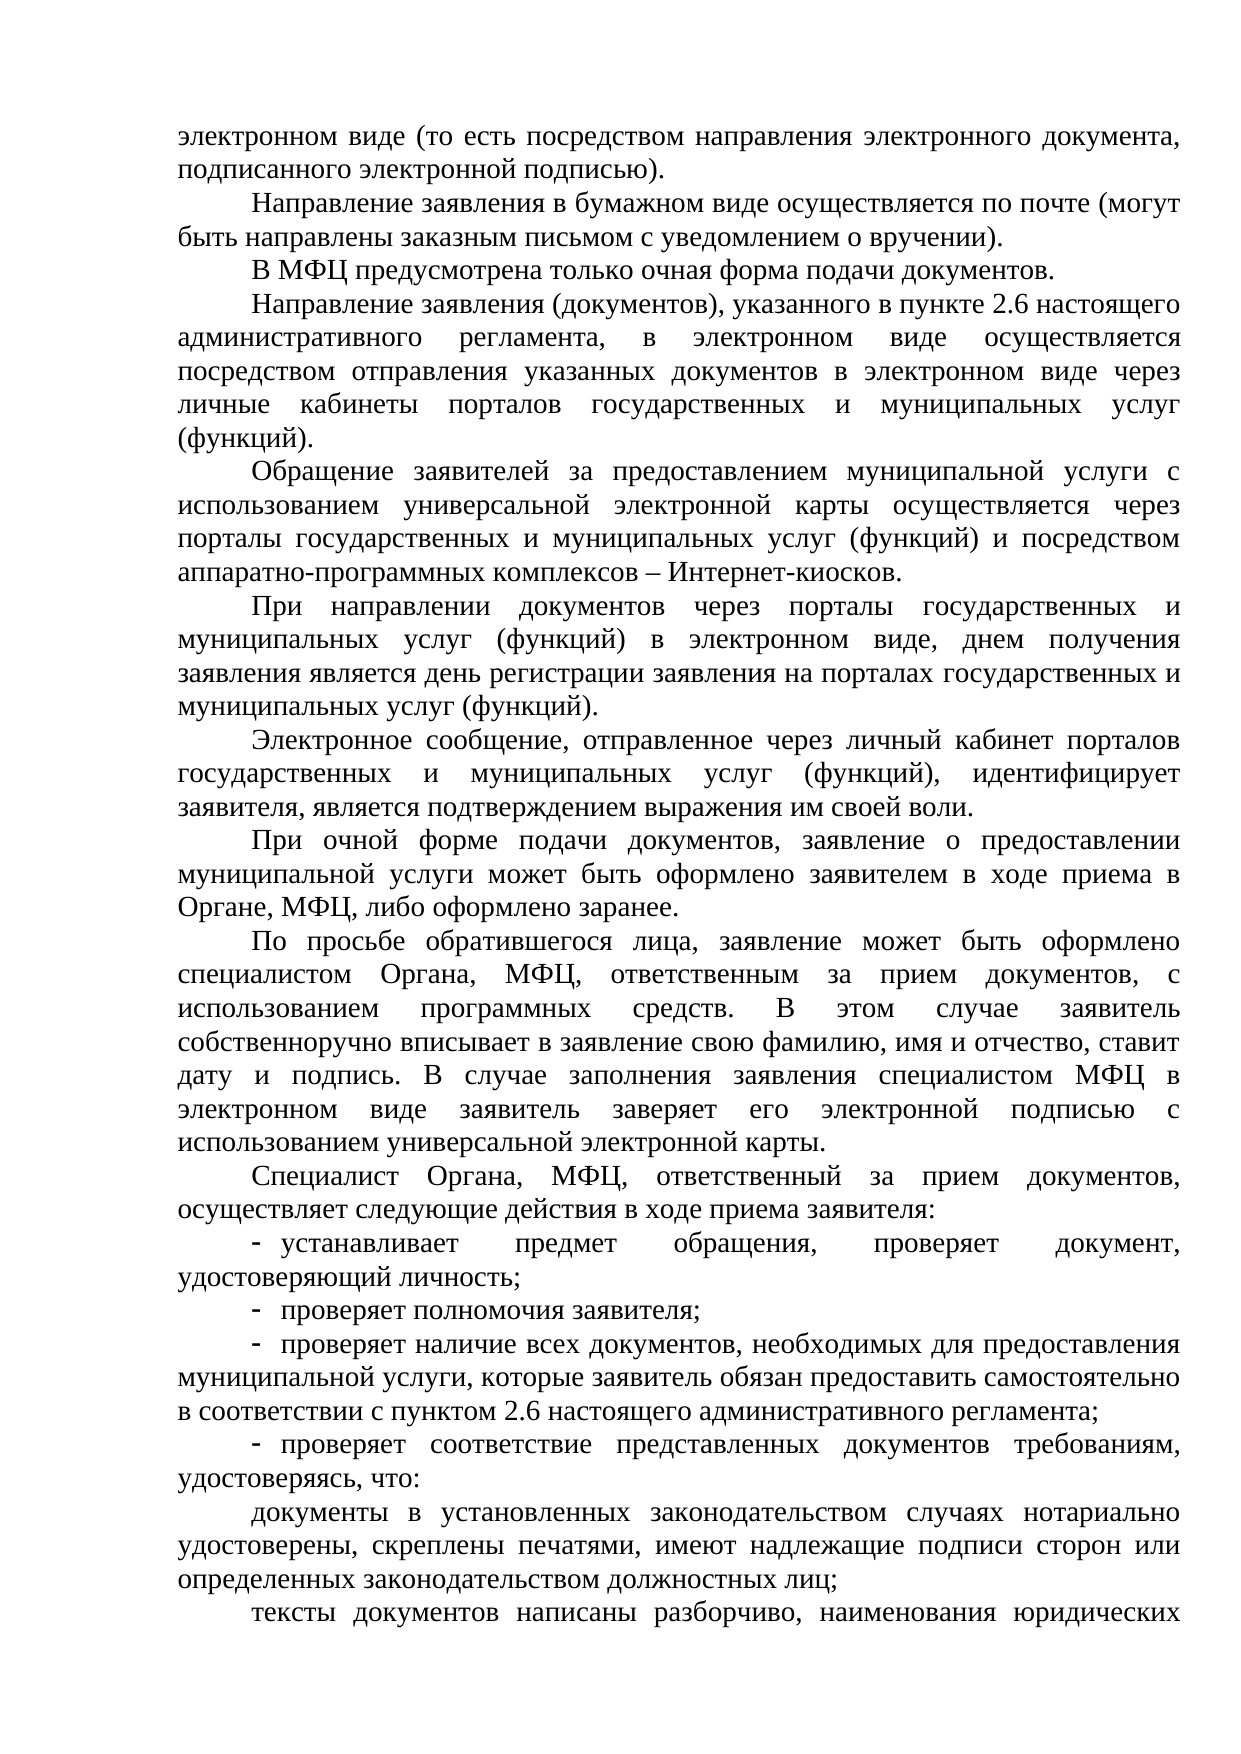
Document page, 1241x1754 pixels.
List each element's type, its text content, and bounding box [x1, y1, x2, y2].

text Электронное сообщение, отправленное через личный кабинет порталов государственных и муниципальных услуг (функций), идентифицирует заявителя, является подтверждением выражения им своей воли. [177, 722, 1181, 822]
text Направление заявления (документов), указанного в пункте 2.6 настоящего административного регламента, в электронном виде осуществляется посредством отправления указанных документов в электронном виде через личные кабинеты порталов государственных и муниципальных услуг (функций). [177, 286, 1181, 453]
text При направлении документов через порталы государственных и муниципальных услуг (функций) в электронном виде, днем получения заявления является день регистрации заявления на порталах государственных и муниципальных услуг (функций). [177, 588, 1181, 722]
text В МФЦ предусмотрена только очная форма подачи документов. [177, 252, 1181, 286]
list проверяет полномочия заявителя; [177, 1292, 1181, 1326]
list устанавливает предмет обращения, проверяет документ, удостоверяющий личность; [177, 1225, 1181, 1292]
text Направление заявления в бумажном виде осуществляется по почте (могут быть направлены заказным письмом с уведомлением о вручении). [177, 185, 1181, 252]
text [177, 118, 1181, 185]
text По просьбе обратившегося лица, заявление может быть оформлено специалистом Органа, МФЦ, ответственным за прием документов, с использованием программных средств. В этом случае заявитель собственноручно вписывает в заявление свою фамилию, имя и отчество, ставит дату и подпись. В случае заполнения заявления специалистом МФЦ в электронном виде заявитель заверяет его электронной подписью с использованием универсальной электронной карты. [177, 923, 1181, 1158]
text документы в установленных законодательством случаях нотариально удостоверены, скреплены печатями, имеют надлежащие подписи сторон или определенных законодательством должностных лиц; [177, 1494, 1181, 1594]
list проверяет наличие всех документов, необходимых для предоставления муниципальной услуги, которые заявитель обязан предоставить самостоятельно в соответствии с пунктом 2.6 настоящего административного регламента; [177, 1326, 1181, 1427]
text Специалист Органа, МФЦ, ответственный за прием документов, осуществляет следующие действия в ходе приема заявителя: [177, 1158, 1181, 1225]
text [177, 1594, 1181, 1628]
list проверяет соответствие представленных документов требованиям, удостоверяясь, что: [177, 1427, 1181, 1494]
text Обращение заявителей за предоставлением муниципальной услуги с использованием универсальной электронной карты осуществляется через порталы государственных и муниципальных услуг (функций) и посредством аппаратно-программных комплексов – Интернет-киосков. [177, 453, 1181, 588]
text При очной форме подачи документов, заявление о предоставлении муниципальной услуги может быть оформлено заявителем в ходе приема в Органе, МФЦ, либо оформлено заранее. [177, 822, 1181, 923]
